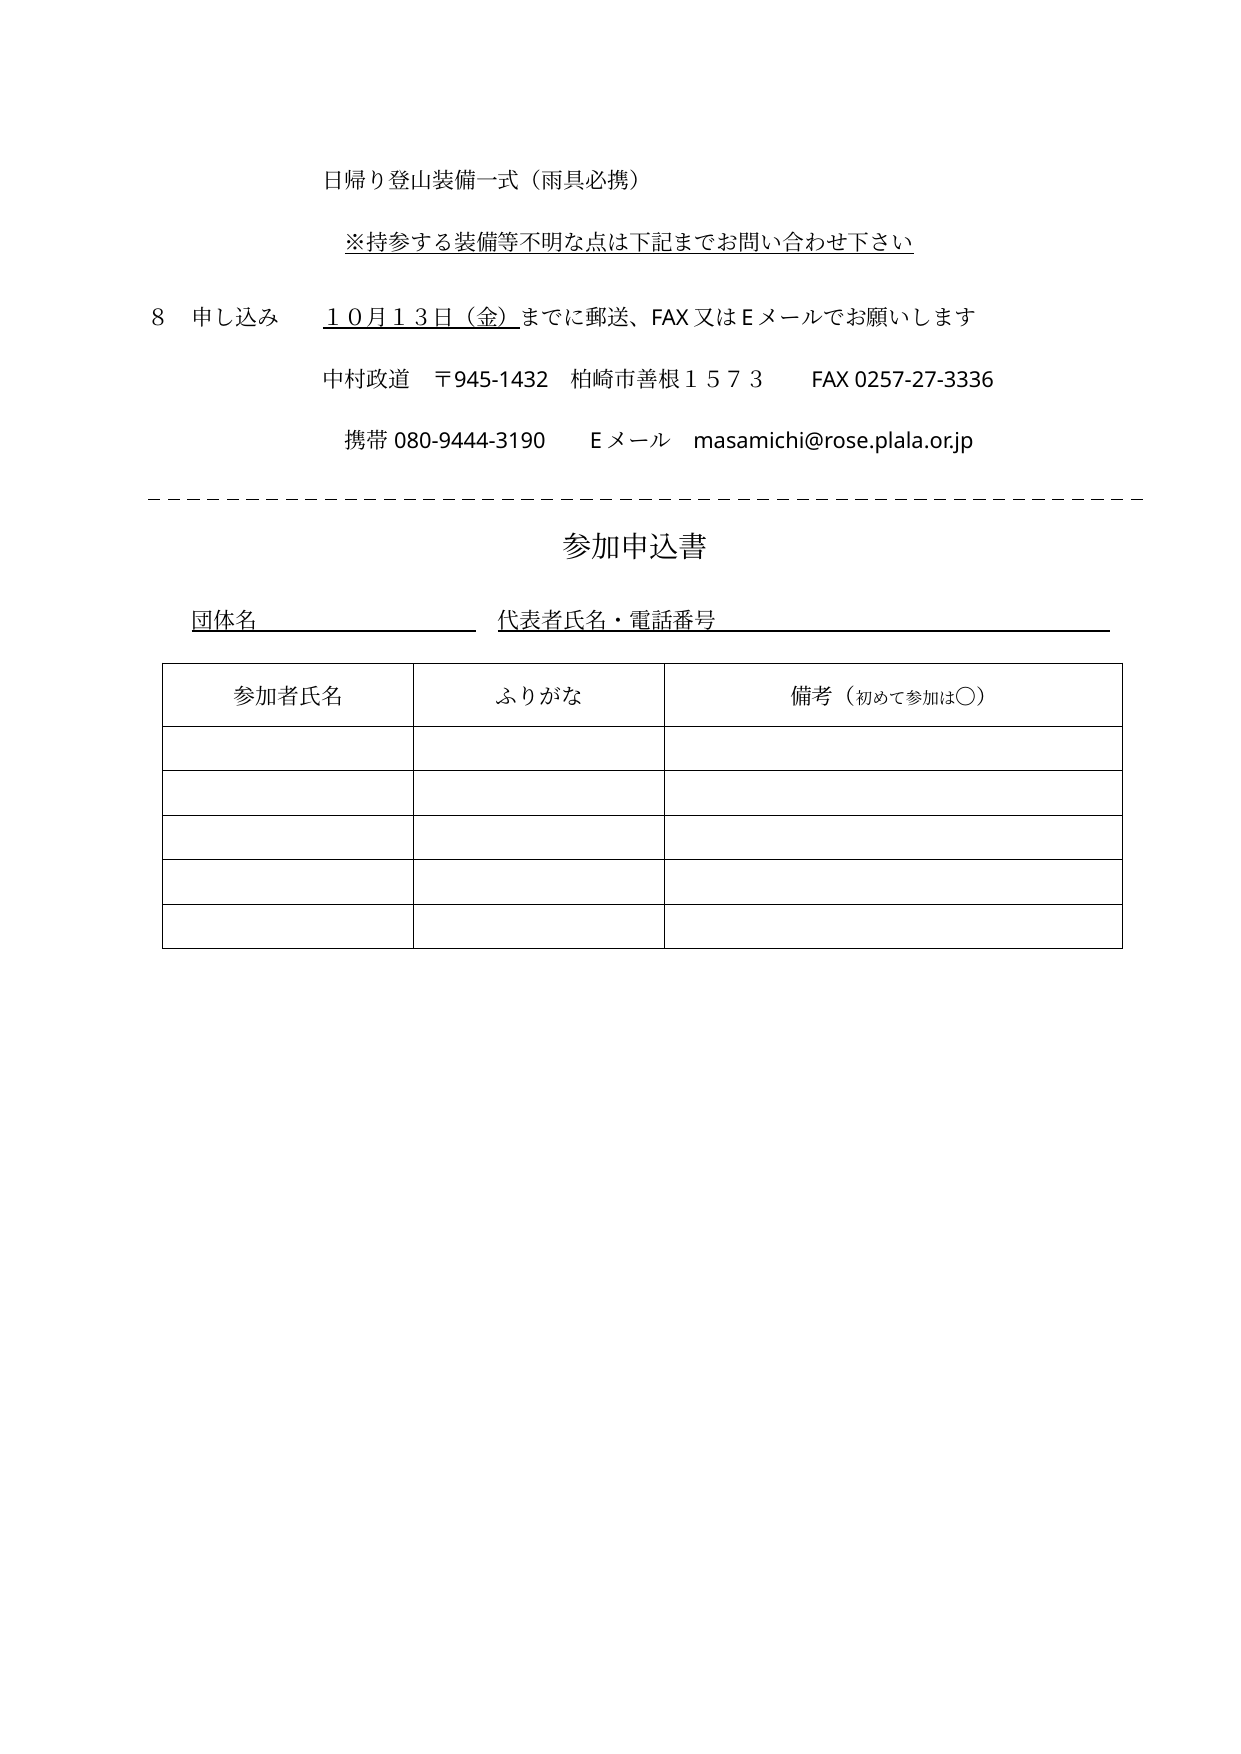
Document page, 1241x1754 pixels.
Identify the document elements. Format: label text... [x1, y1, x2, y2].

text 携帯 080-9444-3190 Eメール masamichi@rose.plala.or.jp [235, 408, 1122, 470]
table_cell [665, 816, 1122, 859]
table_cell [665, 771, 1122, 814]
table_cell [163, 905, 413, 948]
table_cell [414, 727, 664, 770]
table_header 備考（初めて参加は〇） [665, 664, 1122, 726]
table_cell [414, 771, 664, 814]
table_cell [665, 905, 1122, 948]
table_header 参加者氏名 [163, 664, 413, 726]
text ８ 申し込み １０月１３日（金）までに郵送、FAX又はEメールでお願いします [148, 285, 1122, 347]
table_cell [414, 905, 664, 948]
text 団体名 代表者氏名・電話番号 [148, 588, 1122, 650]
table_header ふりがな [414, 664, 664, 726]
table_cell [163, 727, 413, 770]
table_cell [414, 816, 664, 859]
table_cell [665, 727, 1122, 770]
table_cell [163, 816, 413, 859]
text 参加申込書 [148, 514, 1122, 576]
text 日帰り登山装備一式（雨具必携） [148, 148, 1122, 210]
text ※持参する装備等不明な点は下記までお問い合わせ下さい [148, 210, 1122, 272]
table_cell [163, 860, 413, 903]
table_cell [665, 860, 1122, 903]
text 中村政道 〒945-1432 柏崎市善根１５７３ FAX 0257-27-3336 [148, 347, 1122, 408]
table_cell [414, 860, 664, 903]
table_cell [163, 771, 413, 814]
